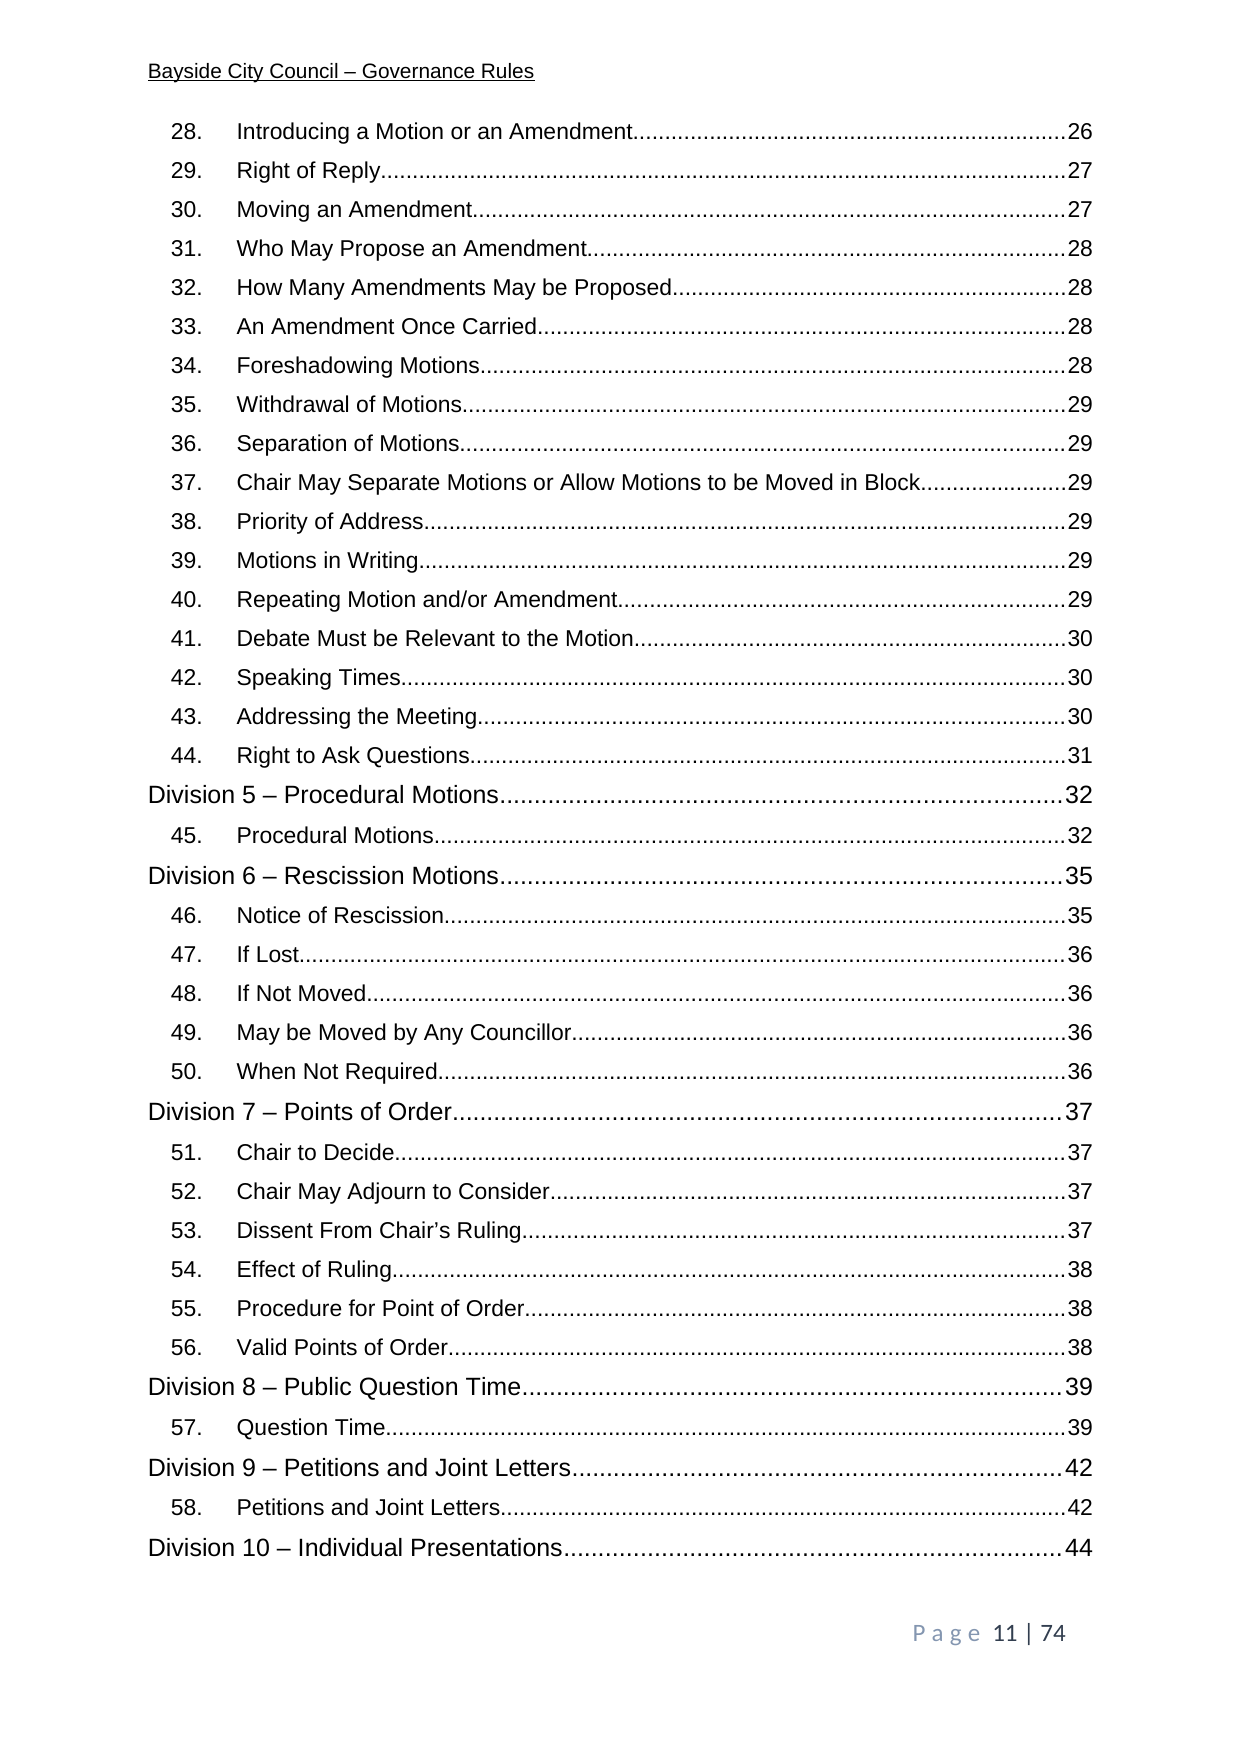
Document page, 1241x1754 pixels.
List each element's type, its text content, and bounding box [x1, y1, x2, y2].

text 30. Moving an Amendment 27 [171, 196, 1092, 222]
text 58. Petitions and Joint Letters 42 [171, 1494, 1092, 1521]
text 57. Question Time 39 [171, 1414, 1092, 1440]
text 28. Introducing a Motion or an Amendment 26 [171, 118, 1092, 144]
text 46. Notice of Rescission 35 [171, 902, 1092, 929]
text 41. Debate Must be Relevant to the Motion 30 [171, 625, 1092, 651]
text 45. Procedural Motions 32 [171, 822, 1092, 848]
text Division 7 – Points of Order 37 [148, 1097, 1092, 1126]
text 31. Who May Propose an Amendment 28 [171, 235, 1092, 261]
text 48. If Not Moved 36 [171, 980, 1092, 1007]
text Division 6 – Rescission Motions 35 [148, 861, 1092, 890]
text 56. Valid Points of Order 38 [171, 1333, 1092, 1360]
text 53. Dissent From Chair’s Ruling 37 [171, 1217, 1092, 1243]
text 40. Repeating Motion and/or Amendment 29 [171, 586, 1092, 612]
text 35. Withdrawal of Motions 29 [171, 391, 1092, 417]
text 51. Chair to Decide 37 [171, 1139, 1092, 1165]
text Division 8 – Public Question Time 39 [148, 1372, 1092, 1401]
text 34. Foreshadowing Motions 28 [171, 352, 1092, 378]
text 36. Separation of Motions 29 [171, 430, 1092, 456]
text 49. May be Moved by Any Councillor 36 [171, 1019, 1092, 1046]
text 32. How Many Amendments May be Proposed 28 [171, 274, 1092, 300]
text 33. An Amendment Once Carried 28 [171, 313, 1092, 339]
text 52. Chair May Adjourn to Consider 37 [171, 1178, 1092, 1204]
text 39. Motions in Writing 29 [171, 547, 1092, 573]
text Division 9 – Petitions and Joint Letters 42 [148, 1453, 1092, 1482]
text 43. Addressing the Meeting 30 [171, 703, 1092, 729]
text 29. Right of Reply 27 [171, 157, 1092, 183]
text 38. Priority of Address 29 [171, 508, 1092, 534]
text 37. Chair May Separate Motions or Allow Motions to be Moved in Block 29 [171, 469, 1092, 495]
text 47. If Lost 36 [171, 941, 1092, 968]
text 55. Procedure for Point of Order 38 [171, 1294, 1092, 1321]
text 54. Effect of Ruling 38 [171, 1256, 1092, 1282]
text 42. Speaking Times 30 [171, 664, 1092, 690]
text 44. Right to Ask Questions 31 [171, 742, 1092, 768]
text 50. When Not Required 36 [171, 1058, 1092, 1084]
text Division 10 – Individual Presentations 44 [148, 1533, 1092, 1562]
text Division 5 – Procedural Motions 32 [148, 781, 1092, 809]
